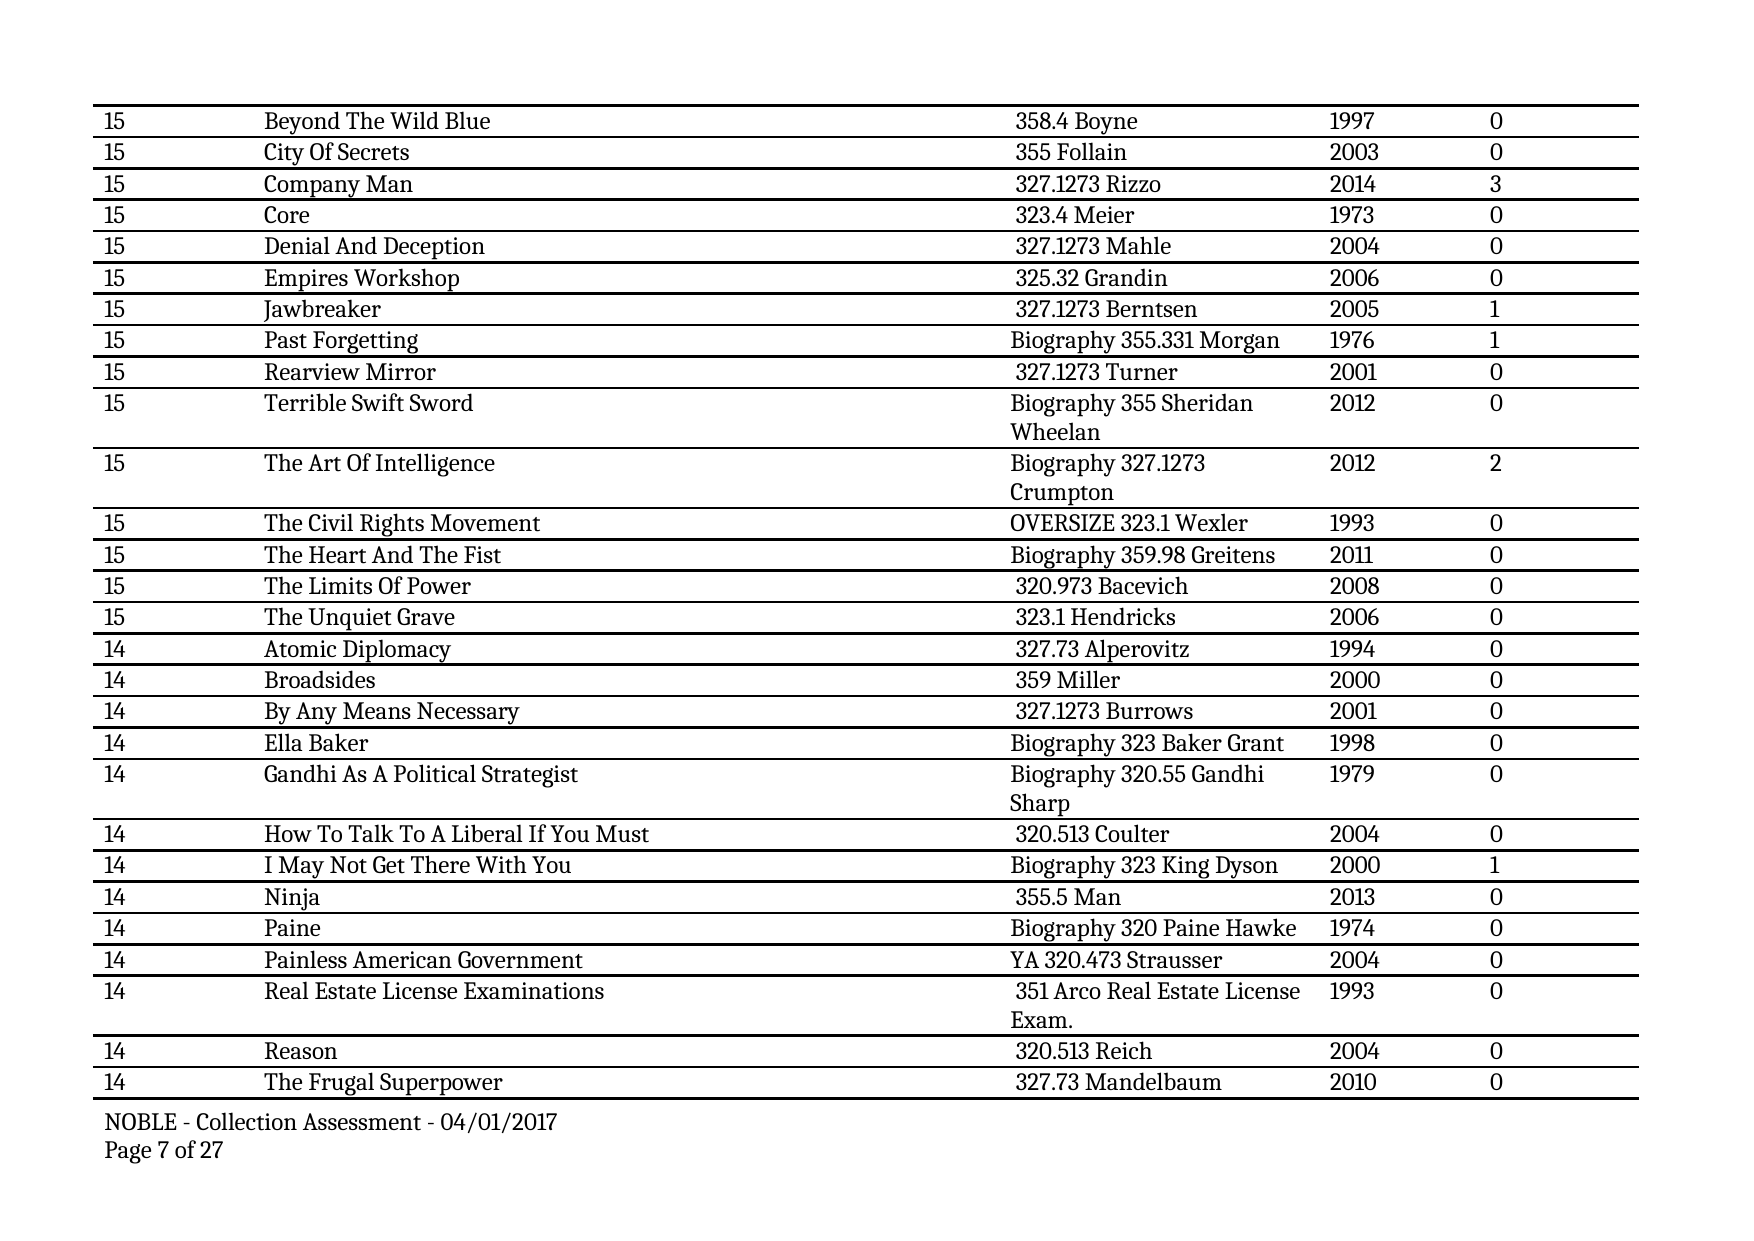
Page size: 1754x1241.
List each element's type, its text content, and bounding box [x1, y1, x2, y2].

table_cell 320.513 Reich [999, 1037, 1319, 1066]
table_cell 2006 [1319, 264, 1478, 292]
table_cell Real Estate License Examinations [253, 977, 999, 1034]
table_cell Jawbreaker [253, 295, 999, 324]
table_cell 2004 [1319, 232, 1478, 261]
table_cell 2003 [1319, 138, 1478, 167]
table_cell Gandhi As A Political Strategist [253, 760, 999, 817]
table_cell 15 [93, 541, 253, 569]
table_cell 1973 [1319, 201, 1478, 229]
table_cell 2014 [1319, 170, 1478, 198]
table_cell 327.1273 Turner [999, 358, 1319, 386]
table_cell 2 [1479, 449, 1638, 507]
table_cell 1974 [1319, 914, 1478, 943]
table_cell 0 [1479, 760, 1638, 817]
table_cell Biography 355.331 Morgan [999, 326, 1319, 355]
table_cell Biography 323 King Dyson [999, 852, 1319, 880]
table_cell 15 [93, 603, 253, 632]
table_cell 327.1273 Mahle [999, 232, 1319, 261]
table_cell 320.513 Coulter [999, 820, 1319, 849]
table_cell 323.1 Hendricks [999, 603, 1319, 632]
table_cell Ella Baker [253, 729, 999, 757]
table_cell 15 [93, 509, 253, 538]
table_cell 15 [93, 138, 253, 167]
table_cell 0 [1479, 1068, 1638, 1097]
table_cell The Civil Rights Movement [253, 509, 999, 538]
table_cell 2013 [1319, 883, 1478, 912]
table_cell 15 [93, 358, 253, 386]
table_cell 0 [1479, 697, 1638, 726]
table_cell 14 [93, 914, 253, 943]
table_cell 14 [93, 883, 253, 912]
table_cell 1993 [1319, 509, 1478, 538]
table_cell Company Man [253, 170, 999, 198]
table_cell 320.973 Bacevich [999, 572, 1319, 601]
table_cell 0 [1479, 509, 1638, 538]
table_cell 1976 [1319, 326, 1478, 355]
table_cell How To Talk To A Liberal If You Must [253, 820, 999, 849]
table_cell 327.1273 Berntsen [999, 295, 1319, 324]
table_cell 3 [1479, 170, 1638, 198]
table_cell 0 [1479, 389, 1638, 446]
table_cell The Art Of Intelligence [253, 449, 999, 507]
table_cell Biography 359.98 Greitens [999, 541, 1319, 569]
table_cell 2000 [1319, 852, 1478, 880]
table_cell 0 [1479, 883, 1638, 912]
table_cell 323.4 Meier [999, 201, 1319, 229]
table_cell 0 [1479, 1037, 1638, 1066]
table_cell 15 [93, 572, 253, 601]
table_cell 0 [1479, 977, 1638, 1034]
table_cell 2001 [1319, 358, 1478, 386]
table_cell 14 [93, 852, 253, 880]
table_cell 2008 [1319, 572, 1478, 601]
table_cell 355 Follain [999, 138, 1319, 167]
table_cell 14 [93, 760, 253, 817]
table_cell 2011 [1319, 541, 1478, 569]
table_cell 1994 [1319, 635, 1478, 663]
table_cell 327.73 Alperovitz [999, 635, 1319, 663]
table_cell 1997 [1319, 107, 1478, 136]
table_cell 14 [93, 1068, 253, 1097]
table_cell 14 [93, 1037, 253, 1066]
table_cell OVERSIZE 323.1 Wexler [999, 509, 1319, 538]
table_cell Beyond The Wild Blue [253, 107, 999, 136]
table_cell 1 [1479, 326, 1638, 355]
table_cell 0 [1479, 635, 1638, 663]
table_cell 15 [93, 326, 253, 355]
table_cell 14 [93, 635, 253, 663]
table_cell Painless American Government [253, 946, 999, 974]
table_cell I May Not Get There With You [253, 852, 999, 880]
table_cell The Limits Of Power [253, 572, 999, 601]
table_cell 2012 [1319, 449, 1478, 507]
table_cell Reason [253, 1037, 999, 1066]
table_cell 2006 [1319, 603, 1478, 632]
table_cell 355.5 Man [999, 883, 1319, 912]
table_cell The Frugal Superpower [253, 1068, 999, 1097]
table_cell 14 [93, 729, 253, 757]
table_cell Biography 320 Paine Hawke [999, 914, 1319, 943]
table_cell 0 [1479, 232, 1638, 261]
table_cell 327.1273 Burrows [999, 697, 1319, 726]
table_cell 327.73 Mandelbaum [999, 1068, 1319, 1097]
table_cell Biography 327.1273 Crumpton [999, 449, 1319, 507]
table_cell 327.1273 Rizzo [999, 170, 1319, 198]
table_cell 2004 [1319, 1037, 1478, 1066]
table_cell 0 [1479, 666, 1638, 695]
table_cell Paine [253, 914, 999, 943]
table_cell 14 [93, 820, 253, 849]
table_cell 2004 [1319, 946, 1478, 974]
table_cell 15 [93, 295, 253, 324]
table_cell 358.4 Boyne [999, 107, 1319, 136]
table_cell 0 [1479, 914, 1638, 943]
table_cell 325.32 Grandin [999, 264, 1319, 292]
table_cell Empires Workshop [253, 264, 999, 292]
table_cell 2010 [1319, 1068, 1478, 1097]
table_cell Denial And Deception [253, 232, 999, 261]
table_cell 15 [93, 389, 253, 446]
table_cell 2000 [1319, 666, 1478, 695]
table_cell 0 [1479, 603, 1638, 632]
table_cell 1998 [1319, 729, 1478, 757]
table_cell The Unquiet Grave [253, 603, 999, 632]
table_cell 0 [1479, 264, 1638, 292]
table_cell 14 [93, 666, 253, 695]
table_cell Atomic Diplomacy [253, 635, 999, 663]
table_cell Biography 323 Baker Grant [999, 729, 1319, 757]
table_cell 0 [1479, 572, 1638, 601]
table_cell 2012 [1319, 389, 1478, 446]
table_cell Biography 320.55 Gandhi Sharp [999, 760, 1319, 817]
table_cell Terrible Swift Sword [253, 389, 999, 446]
table_cell Rearview Mirror [253, 358, 999, 386]
table_cell Ninja [253, 883, 999, 912]
table_cell Past Forgetting [253, 326, 999, 355]
table_cell 14 [93, 977, 253, 1034]
table_cell 0 [1479, 729, 1638, 757]
table_cell 2001 [1319, 697, 1478, 726]
table_cell YA 320.473 Strausser [999, 946, 1319, 974]
table_cell 15 [93, 170, 253, 198]
table_cell 1 [1479, 295, 1638, 324]
table_cell 14 [93, 946, 253, 974]
table_cell 0 [1479, 358, 1638, 386]
table_cell 15 [93, 107, 253, 136]
table_cell 15 [93, 449, 253, 507]
table_cell 0 [1479, 946, 1638, 974]
table_cell 0 [1479, 138, 1638, 167]
table_cell 0 [1479, 541, 1638, 569]
table_cell 1979 [1319, 760, 1478, 817]
table_cell The Heart And The Fist [253, 541, 999, 569]
table_cell 0 [1479, 820, 1638, 849]
table_cell 351 Arco Real Estate License Exam. [999, 977, 1319, 1034]
table_cell 359 Miller [999, 666, 1319, 695]
table_cell 1993 [1319, 977, 1478, 1034]
table_cell 1 [1479, 852, 1638, 880]
table_cell 15 [93, 264, 253, 292]
table_cell 15 [93, 201, 253, 229]
table_cell 14 [93, 697, 253, 726]
table_cell 2005 [1319, 295, 1478, 324]
table_cell 0 [1479, 107, 1638, 136]
table_cell 2004 [1319, 820, 1478, 849]
table_cell Biography 355 Sheridan Wheelan [999, 389, 1319, 446]
table_cell By Any Means Necessary [253, 697, 999, 726]
table_cell City Of Secrets [253, 138, 999, 167]
table_cell Broadsides [253, 666, 999, 695]
table_cell 15 [93, 232, 253, 261]
table_cell Core [253, 201, 999, 229]
table_cell 0 [1479, 201, 1638, 229]
